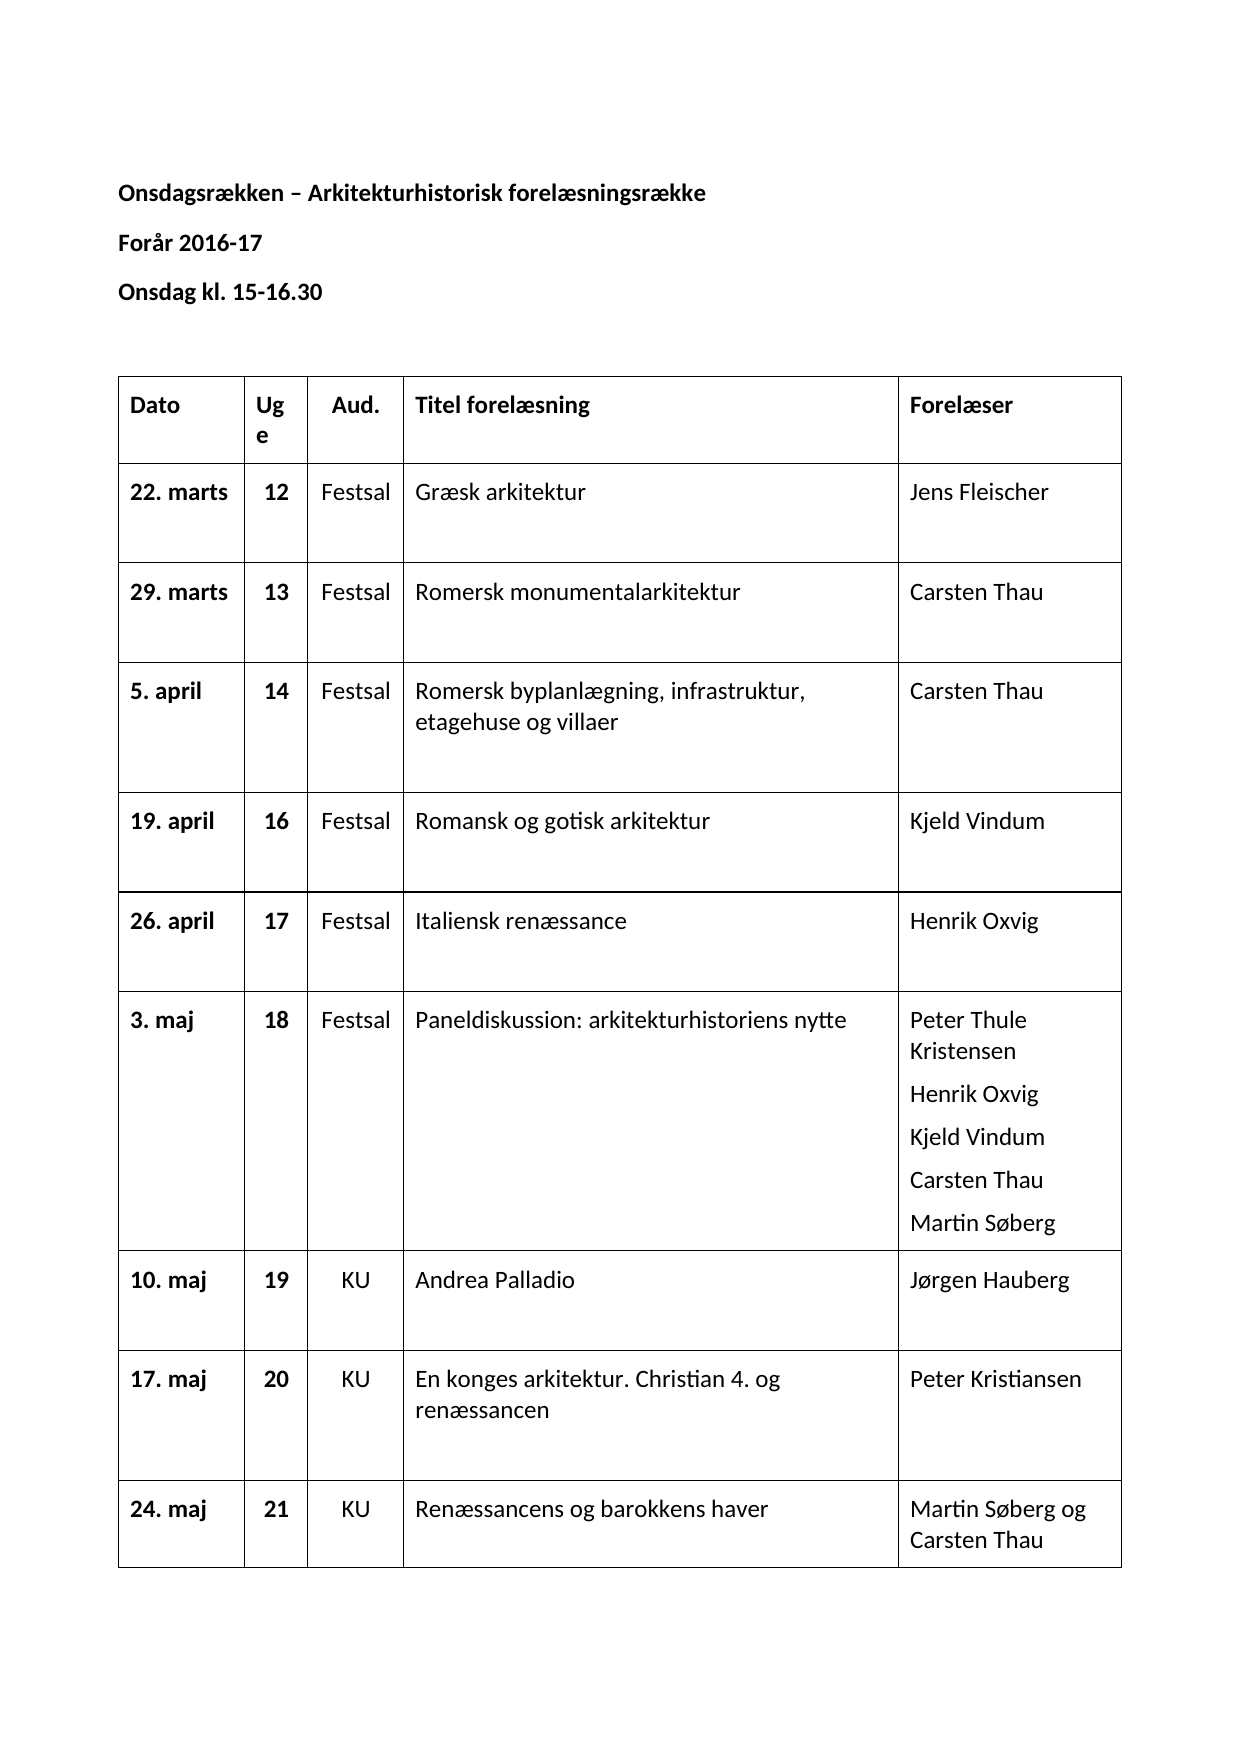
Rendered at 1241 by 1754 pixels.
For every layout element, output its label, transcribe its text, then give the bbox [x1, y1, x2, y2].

table_cell En konges arkitektur. Christian 4. og renæssancen [404, 1351, 898, 1480]
table_cell 19 [245, 1251, 307, 1350]
table_cell Andrea Palladio [404, 1251, 898, 1350]
table_cell 12 [245, 464, 307, 562]
table_cell Græsk arkitektur [404, 464, 898, 562]
table_cell Romersk byplanlægning, infrastruktur, etagehuse og villaer [404, 663, 898, 792]
table_cell Romansk og gotisk arkitektur [404, 793, 898, 891]
table_cell 29. marts [119, 563, 244, 662]
table_cell Martin Søberg og Carsten Thau [899, 1481, 1121, 1567]
table_cell Paneldiskussion: arkitekturhistoriens nytte [404, 992, 898, 1250]
table_cell KU [308, 1251, 403, 1350]
table_cell Romersk monumentalarkitektur [404, 563, 898, 662]
table_cell Jørgen Hauberg [899, 1251, 1121, 1350]
table_cell Festsal [308, 464, 403, 562]
table_cell 18 [245, 992, 307, 1250]
table_cell 24. maj [119, 1481, 244, 1567]
table_cell 14 [245, 663, 307, 792]
table_cell Italiensk renæssance [404, 893, 898, 991]
table_header Aud. [308, 377, 403, 463]
table_cell 22. marts [119, 464, 244, 562]
table_cell Peter Kristiansen [899, 1351, 1121, 1480]
table_cell 17. maj [119, 1351, 244, 1480]
table_header Uge [245, 377, 307, 463]
table_cell Festsal [308, 893, 403, 991]
table_cell Festsal [308, 563, 403, 662]
table_header Titel forelæsning [404, 377, 898, 463]
table_cell KU [308, 1481, 403, 1567]
table_cell Henrik Oxvig [899, 893, 1121, 991]
table_cell Carsten Thau [899, 563, 1121, 662]
table_header Forelæser [899, 377, 1121, 463]
text Onsdag kl. 15-16.30 [118, 276, 1122, 307]
table_cell Festsal [308, 992, 403, 1250]
table_cell 5. april [119, 663, 244, 792]
table_cell 17 [245, 893, 307, 991]
table_cell 26. april [119, 893, 244, 991]
table_cell Carsten Thau [899, 663, 1121, 792]
table_cell Renæssancens og barokkens haver [404, 1481, 898, 1567]
table_cell 20 [245, 1351, 307, 1480]
text Forår 2016-17 [118, 227, 1122, 257]
table_cell 16 [245, 793, 307, 891]
table_cell 10. maj [119, 1251, 244, 1350]
table_cell Kjeld Vindum [899, 793, 1121, 891]
table_cell 3. maj [119, 992, 244, 1250]
table_cell Festsal [308, 663, 403, 792]
text Onsdagsrækken – Arkitekturhistorisk forelæsningsrække [118, 177, 1122, 208]
table_cell 21 [245, 1481, 307, 1567]
table_cell Festsal [308, 793, 403, 891]
table_cell 19. april [119, 793, 244, 891]
table_cell KU [308, 1351, 403, 1480]
table_cell 13 [245, 563, 307, 662]
table_cell Jens Fleischer [899, 464, 1121, 562]
table_cell Peter Thule Kristensen Henrik Oxvig Kjeld Vindum Carsten Thau Martin Søberg [899, 992, 1121, 1250]
table_header Dato [119, 377, 244, 463]
